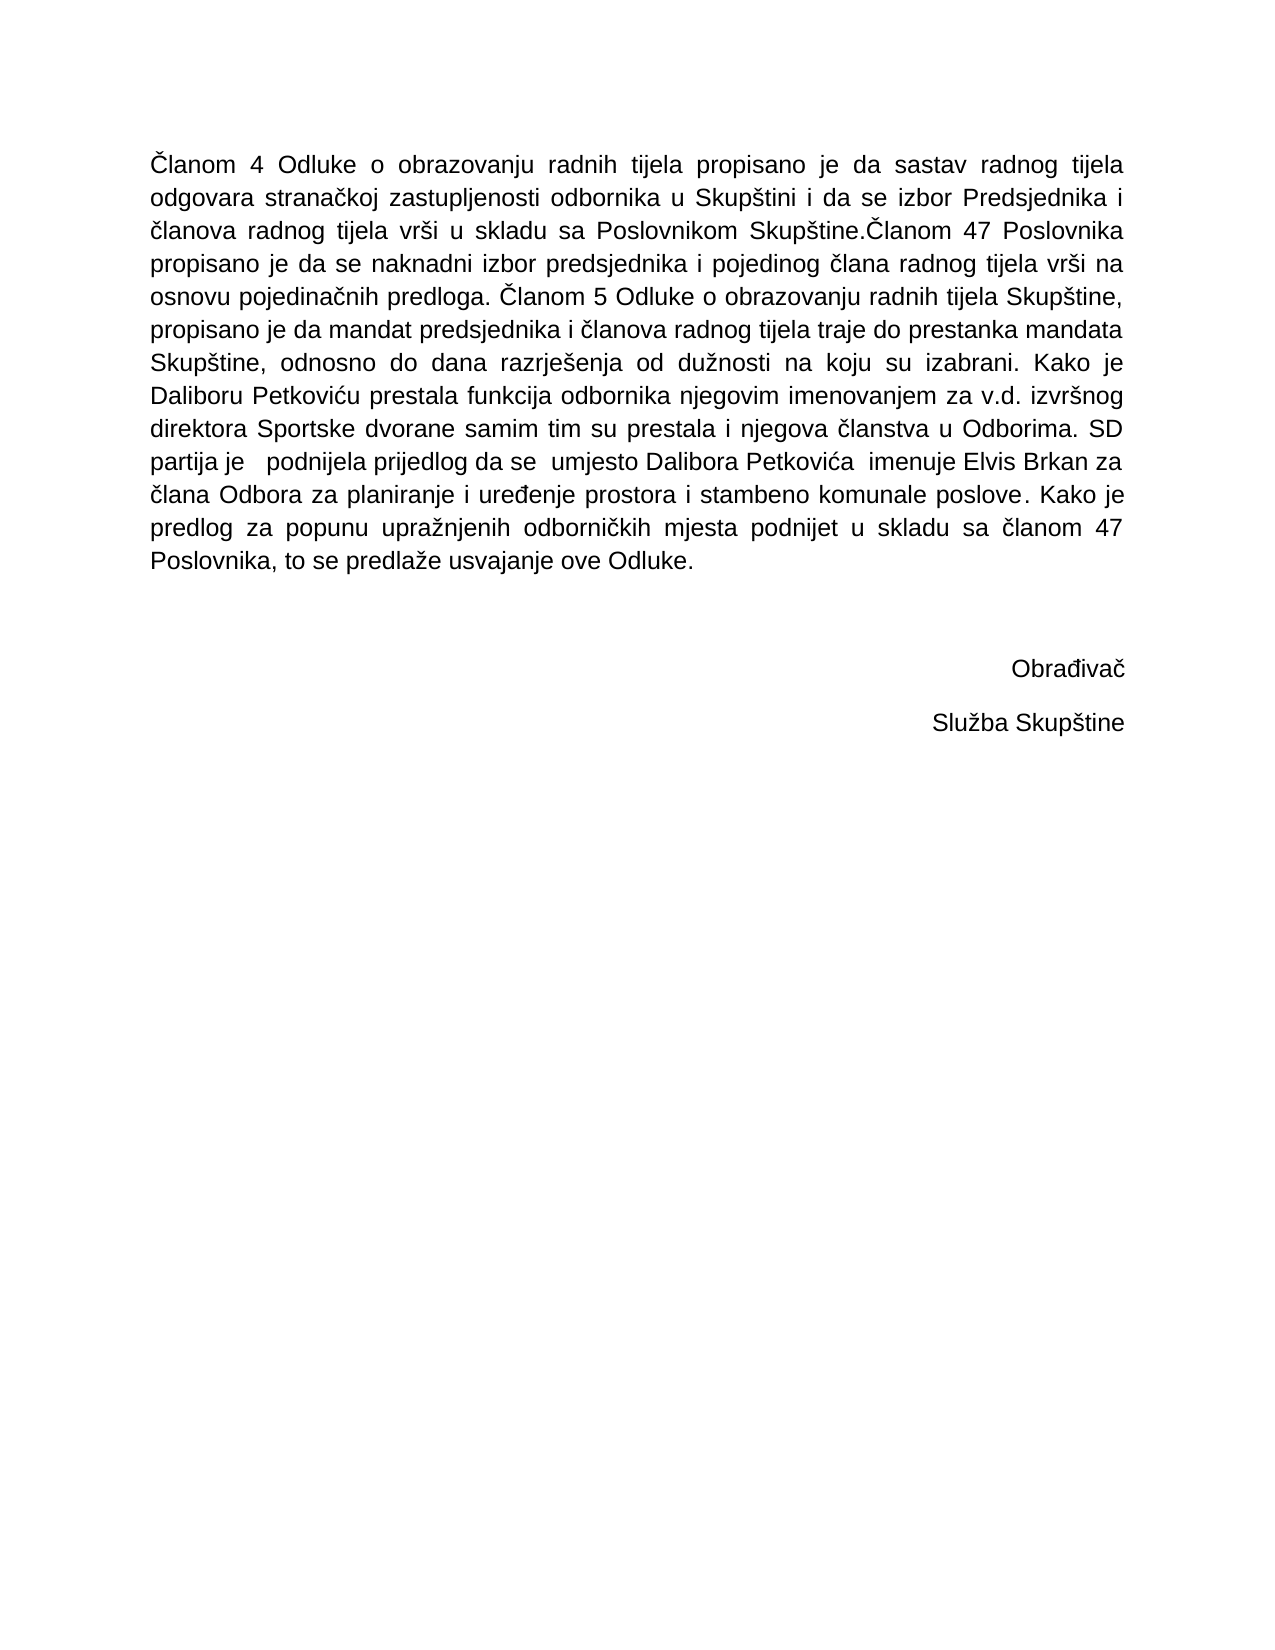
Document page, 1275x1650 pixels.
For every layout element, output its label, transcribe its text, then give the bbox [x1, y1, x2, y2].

text Služba Skupštine [150, 708, 1125, 737]
text Članom 4 Odluke o obrazovanju radnih tijela propisano je da sastav radnog tijela odgovara stranačkoj zastupljenosti odbornika u Skupštini i da se izbor Predsjednika i članova radnog tijela vrši u skladu sa Poslovnikom Skupštine.Članom 47 Poslovnika propisano je da se naknadni izbor predsjednika i pojedinog člana radnog tijela vrši na osnovu pojedinačnih predloga. Članom 5 Odluke o obrazovanju radnih tijela Skupštine, propisano je da mandat predsjednika i članova radnog tijela traje do prestanka mandata Skupštine, odnosno do dana razrješenja od dužnosti na koju su izabrani. Kako je Daliboru Petkoviću prestala funkcija odbornika njegovim imenovanjem za v.d. izvršnog direktora Sportske dvorane samim tim su prestala i njegova članstva u Odborima. SD partija je podnijela prijedlog da se umjesto Dalibora Petkovića imenuje Elvis Brkan za člana Odbora za planiranje i uređenje prostora i stambeno komunale poslove. Kako je predlog za popunu upražnjenih odborničkih mjesta podnijet u skladu sa članom 47 Poslovnika, to se predlaže usvajanje ove Odluke. [150, 150, 1125, 575]
text Obrađivač [150, 654, 1125, 683]
